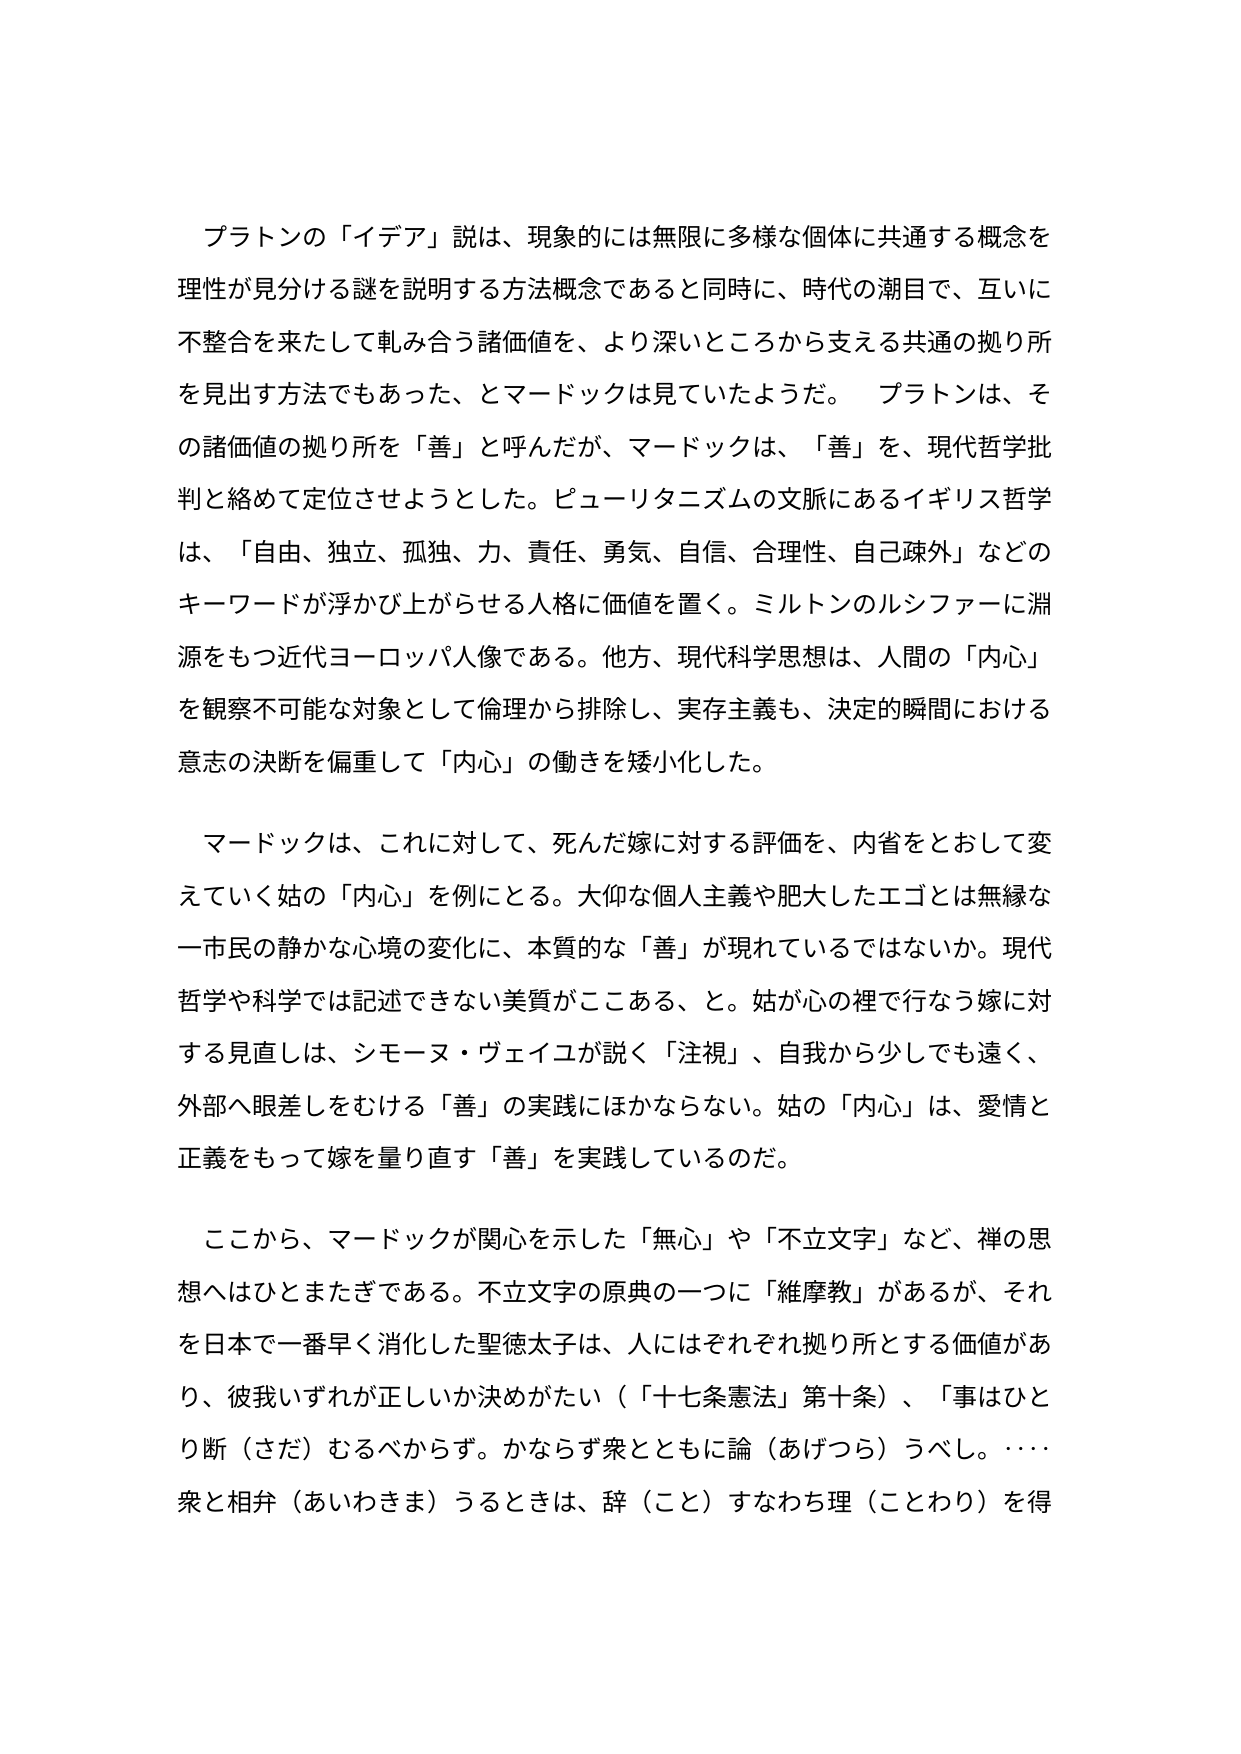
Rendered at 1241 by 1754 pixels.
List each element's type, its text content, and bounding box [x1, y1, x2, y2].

text マードックは、これに対して、死んだ嫁に対する評価を、内省をとおして変えていく姑の「内心」を例にとる。大仰な個人主義や肥大したエゴとは無縁な一市民の静かな心境の変化に、本質的な「善」が現れているではないか。現代哲学や科学では記述できない美質がここある、と。姑が心の裡で行なう嫁に対する見直しは、シモーヌ・ヴェイユが説く「注視」、自我から少しでも遠く、外部へ眼差しをむける「善」の実践にほかならない。姑の「内心」は、愛情と正義をもって嫁を量り直す「善」を実践しているのだ。 [177, 823, 1063, 1175]
text プラトンの「イデア」説は、現象的には無限に多様な個体に共通する概念を理性が見分ける謎を説明する方法概念であると同時に、時代の潮目で、互いに不整合を来たして軋み合う諸価値を、より深いところから支える共通の拠り所を見出す方法でもあった、とマードックは見ていたようだ。 プラトンは、その諸価値の拠り所を「善」と呼んだが、マードックは、「善」を、現代哲学批判と絡めて定位させようとした。ピューリタニズムの文脈にあるイギリス哲学は、「自由、独立、孤独、力、責任、勇気、自信、合理性、自己疎外」などのキーワードが浮かび上がらせる人格に価値を置く。ミルトンのルシファーに淵源をもつ近代ヨーロッパ人像である。他方、現代科学思想は、人間の「内心」を観察不可能な対象として倫理から排除し、実存主義も、決定的瞬間における意志の決断を偏重して「内心」の働きを矮小化した。 [177, 217, 1063, 779]
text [177, 1219, 1063, 1519]
